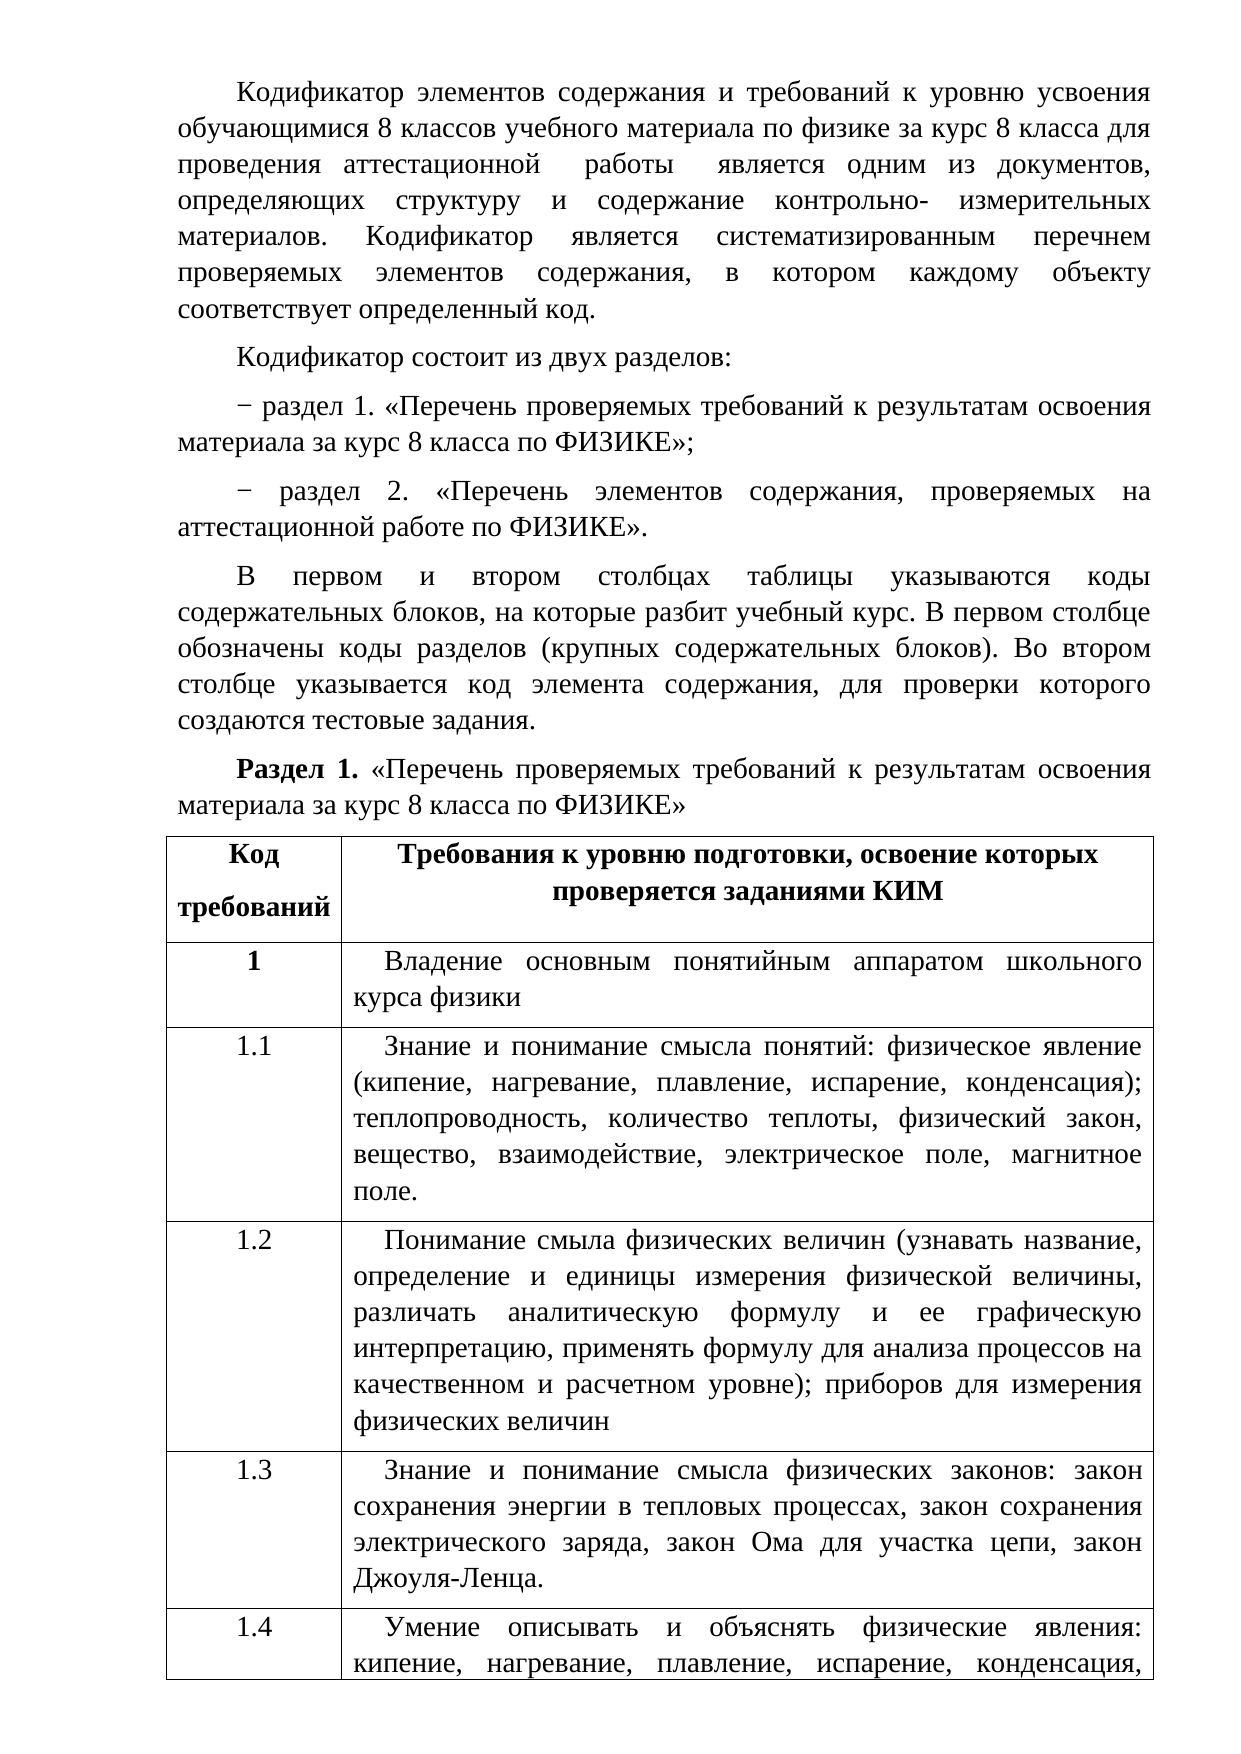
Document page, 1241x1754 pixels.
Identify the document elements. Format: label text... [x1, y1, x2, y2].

text − раздел 1. «Перечень проверяемых требований к результатам освоения материала за курс 8 класса по ФИЗИКЕ»; [177, 388, 1152, 458]
table_cell 1 [167, 943, 341, 1027]
table_cell 1.2 [167, 1222, 341, 1451]
table_cell 1.1 [167, 1028, 341, 1221]
text Кодификатор элементов содержания и требований к уровню усвоения обучающимися 8 классов учебного материала по физике за курс 8 класса для проведения аттестационной работы является одним из документов, определяющих структуру и содержание контрольно- измерительных материалов. Кодификатор является систематизированным перечнем проверяемых элементов содержания, в котором каждому объекту соответствует определенный код. [177, 74, 1152, 324]
table_cell Знание и понимание смысла физических законов: закон сохранения энергии в тепловых процессах, закон сохранения электрического заряда, закон Ома для участка цепи, закон Джоуля-Ленца. [342, 1452, 1153, 1608]
text Кодификатор состоит из двух разделов: [177, 339, 1152, 373]
table_header Код требований [167, 837, 341, 942]
table_cell 1.3 [167, 1452, 341, 1608]
table_cell Владение основным понятийным аппаратом школьного курса физики [342, 943, 1153, 1027]
table_header Требования к уровню подготовки, освоение которых проверяется заданиями КИМ [342, 837, 1153, 942]
table_cell Знание и понимание смысла понятий: физическое явление (кипение, нагревание, плавление, испарение, конденсация); теплопроводность, количество теплоты, физический закон, вещество, взаимодействие, электрическое поле, магнитное поле. [342, 1028, 1153, 1221]
table_cell 1.4 [167, 1609, 341, 1679]
text − раздел 2. «Перечень элементов содержания, проверяемых на аттестационной работе по ФИЗИКЕ». [177, 473, 1152, 542]
table_cell Понимание смыла физических величин (узнавать название, определение и единицы измерения физической величины, различать аналитическую формулу и ее графическую интерпретацию, применять формулу для анализа процессов на качественном и расчетном уровне); приборов для измерения физических величин [342, 1222, 1153, 1451]
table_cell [342, 1609, 1153, 1679]
text Раздел 1. «Перечень проверяемых требований к результатам освоения материала за курс 8 класса по ФИЗИКЕ» [177, 751, 1152, 821]
text В первом и втором столбцах таблицы указываются коды содержательных блоков, на которые разбит учебный курс. В первом столбце обозначены коды разделов (крупных содержательных блоков). Во втором столбце указывается код элемента содержания, для проверки которого создаются тестовые задания. [177, 558, 1152, 736]
